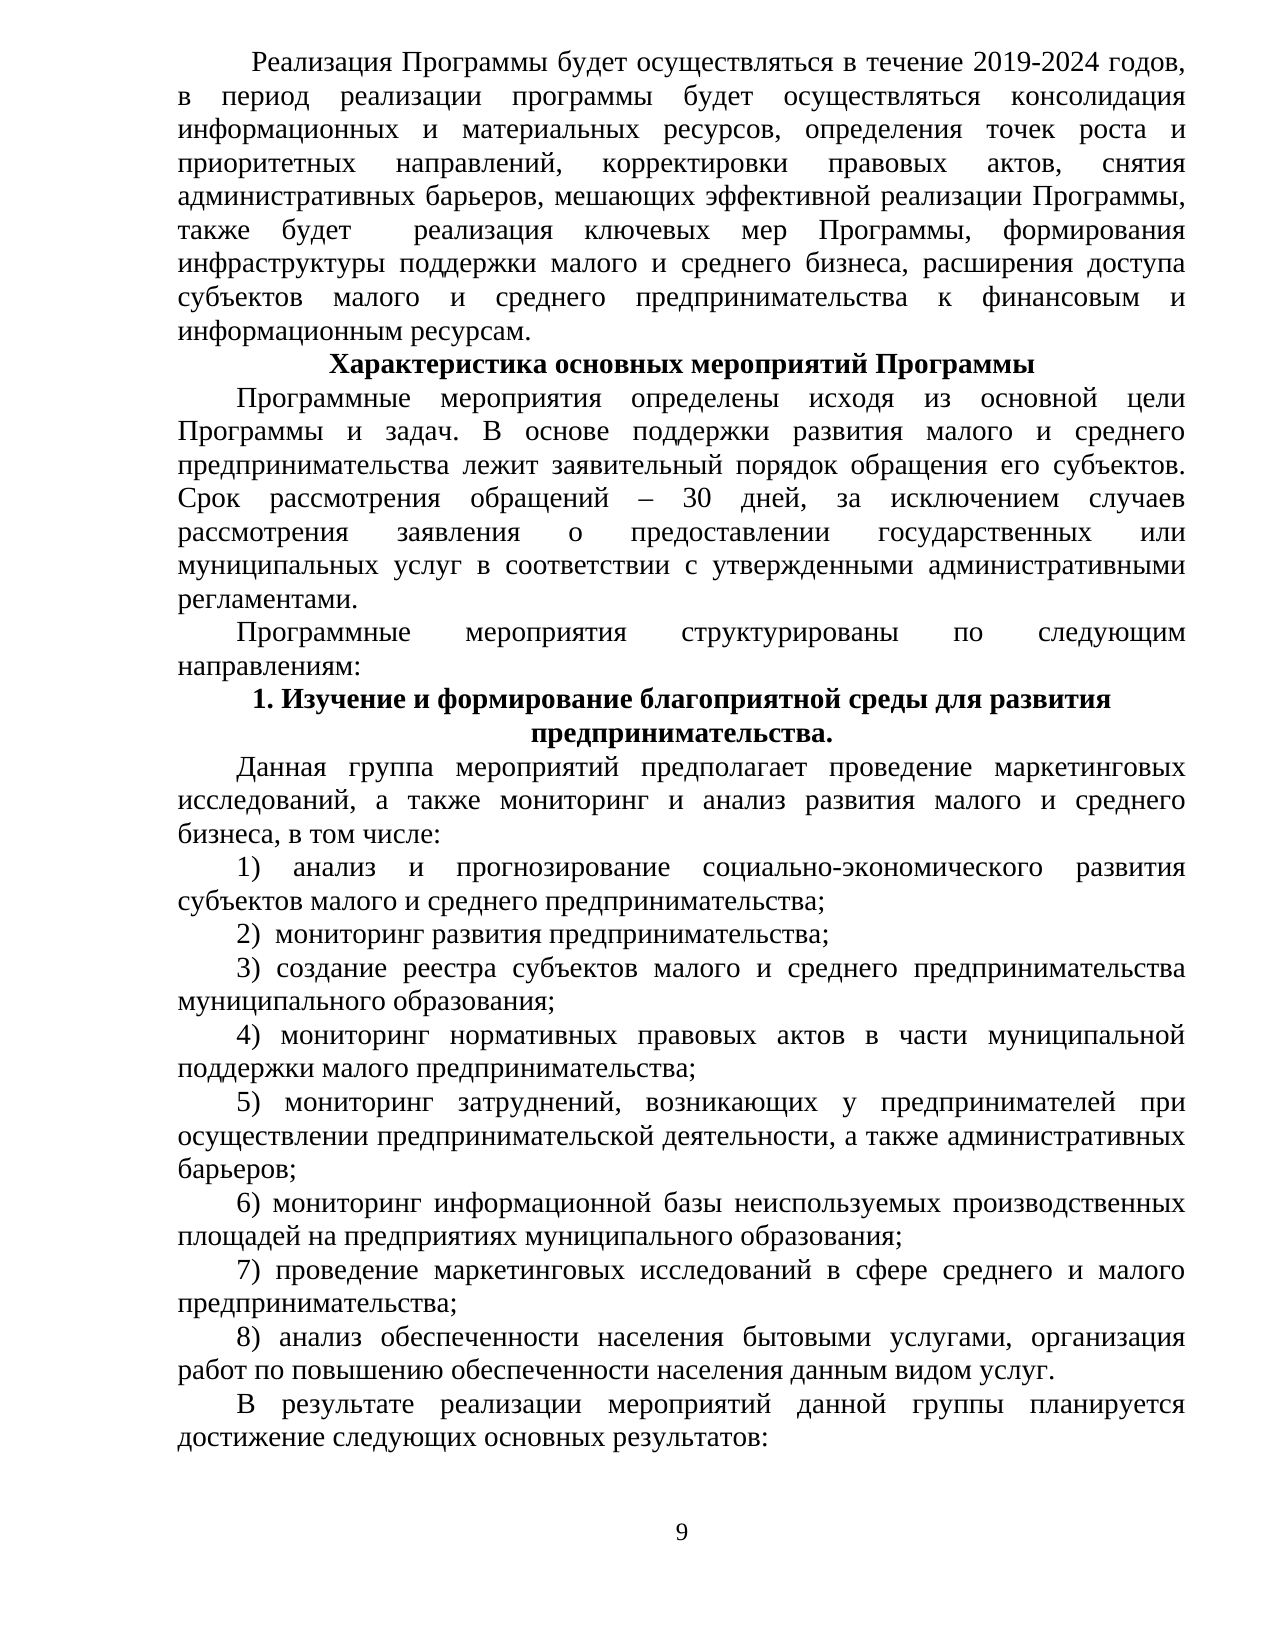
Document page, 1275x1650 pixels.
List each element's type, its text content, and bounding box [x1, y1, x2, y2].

text Реализация Программы будет осуществляться в течение 2019-2024 годов, в период реализации программы будет осуществляться консолидация информационных и материальных ресурсов, определения точек роста и приоритетных направлений, корректировки правовых актов, снятия административных барьеров, мешающих эффективной реализации Программы, также будет реализация ключевых мер Программы, формирования инфраструктуры поддержки малого и среднего бизнеса, расширения доступа субъектов малого и среднего предпринимательства к финансовым и информационным ресурсам. [177, 44, 1186, 346]
text 7) проведение маркетинговых исследований в сфере среднего и малого предпринимательства; [177, 1252, 1186, 1319]
text В результате реализации мероприятий данной группы планируется достижение следующих основных результатов: [177, 1386, 1186, 1453]
text 1) анализ и прогнозирование социально-экономического развития субъектов малого и среднего предпринимательства; [177, 849, 1186, 916]
text 8) анализ обеспеченности населения бытовыми услугами, организация работ по повышению обеспеченности населения данным видом услуг. [177, 1319, 1186, 1386]
text 2) мониторинг развития предпринимательства; [177, 916, 1186, 950]
text Характеристика основных мероприятий Программы [177, 346, 1186, 380]
text 3) создание реестра субъектов малого и среднего предпринимательства муниципального образования; [177, 950, 1186, 1017]
text 6) мониторинг информационной базы неиспользуемых производственных площадей на предприятиях муниципального образования; [177, 1185, 1186, 1252]
text 5) мониторинг затруднений, возникающих у предпринимателей при осуществлении предпринимательской деятельности, а также административных барьеров; [177, 1084, 1186, 1185]
text Программные мероприятия определены исходя из основной цели Программы и задач. В основе поддержки развития малого и среднего предпринимательства лежит заявительный порядок обращения его субъектов. Срок рассмотрения обращений – 30 дней, за исключением случаев рассмотрения заявления о предоставлении государственных или муниципальных услуг в соответствии с утвержденными административными регламентами. [177, 380, 1186, 614]
text Данная группа мероприятий предполагает проведение маркетинговых исследований, а также мониторинг и анализ развития малого и среднего бизнеса, в том числе: [177, 749, 1186, 849]
text 1. Изучение и формирование благоприятной среды для развития предпринимательства. [177, 682, 1186, 749]
text Программные мероприятия структурированы по следующим направлениям: [177, 614, 1186, 682]
text 4) мониторинг нормативных правовых актов в части муниципальной поддержки малого предпринимательства; [177, 1017, 1186, 1084]
